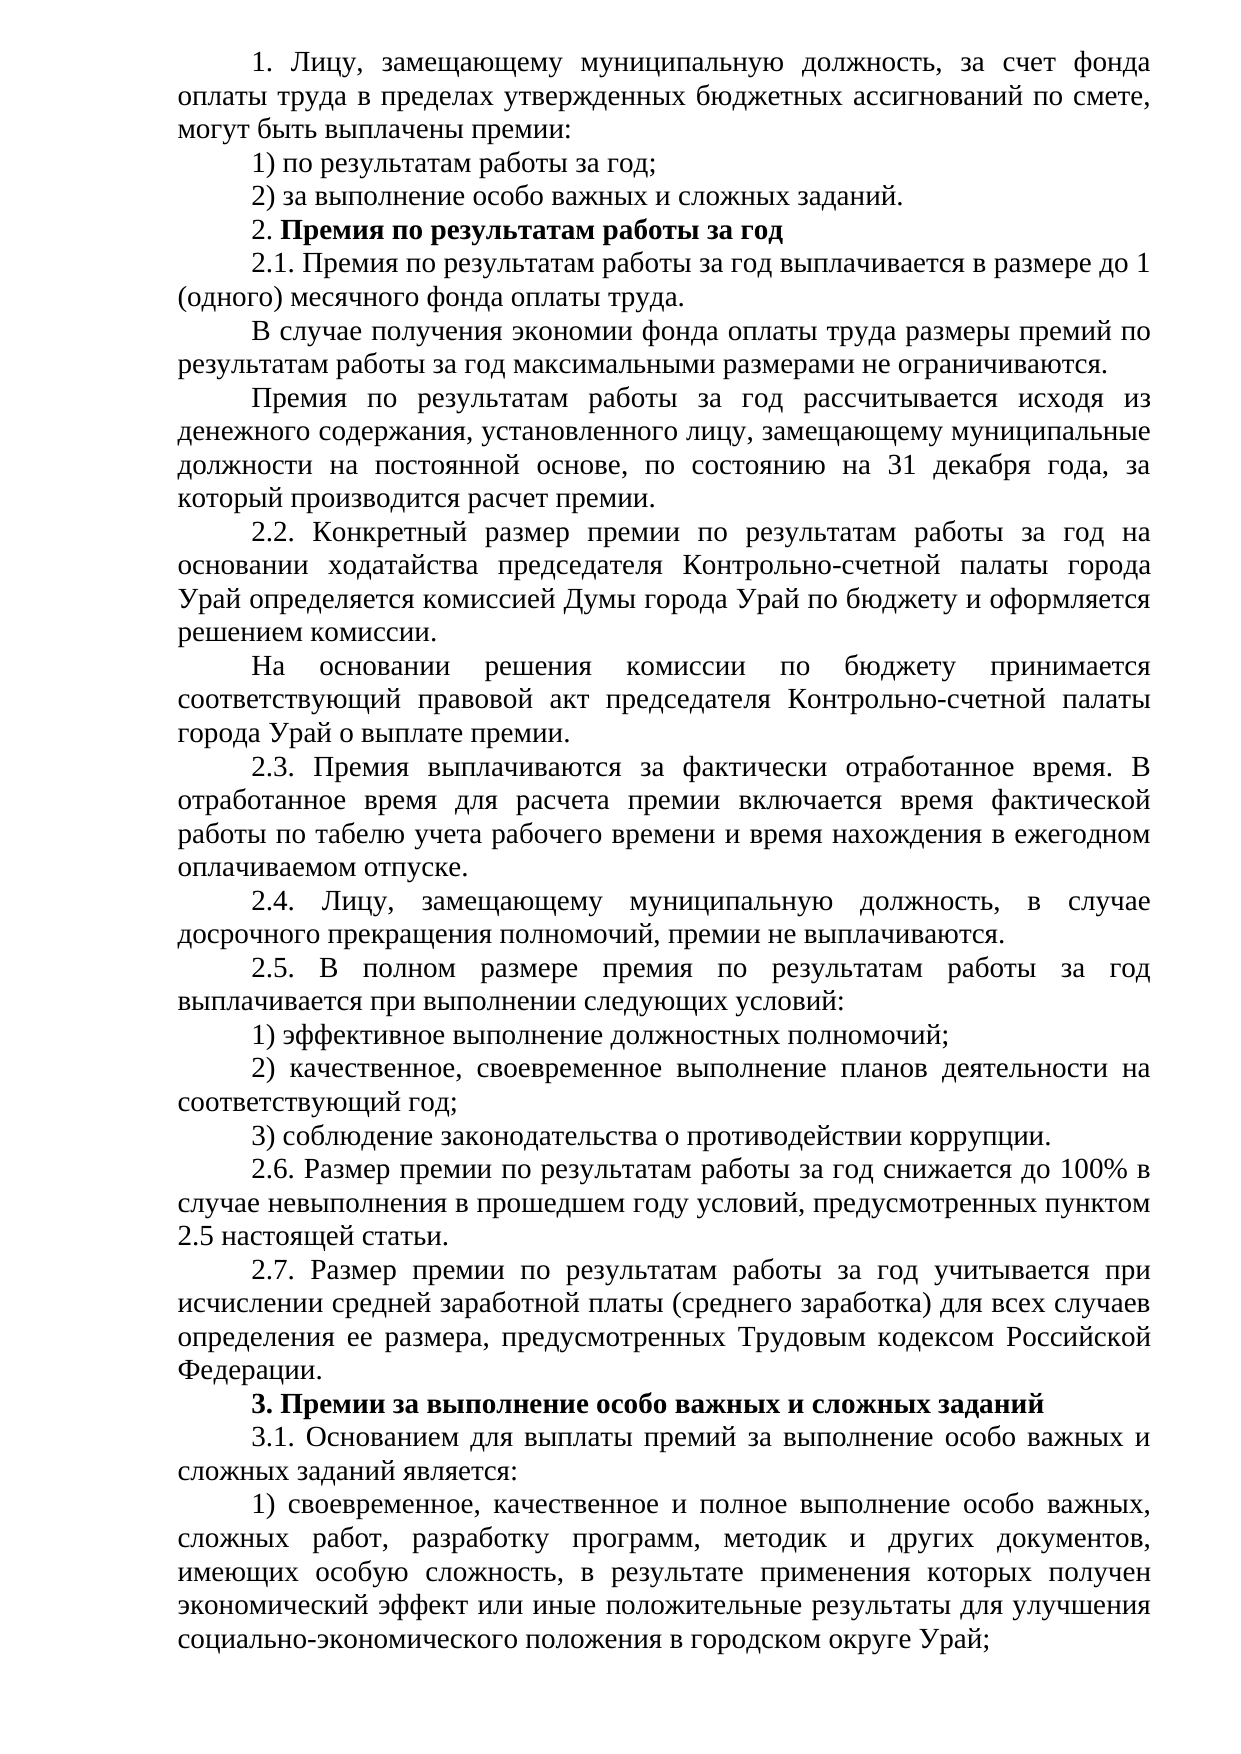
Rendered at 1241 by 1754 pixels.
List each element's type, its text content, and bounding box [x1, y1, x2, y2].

text 1) по результатам работы за год; [177, 145, 1152, 178]
text 2.3. Премия выплачиваются за фактически отработанное время. В отработанное время для расчета премии включается время фактической работы по табелю учета рабочего времени и время нахождения в ежегодном оплачиваемом отпуске. [177, 749, 1152, 883]
text 1) своевременное, качественное и полное выполнение особо важных, сложных работ, разработку программ, методик и других документов, имеющих особую сложность, в результате применения которых получен экономический эффект или иные положительные результаты для улучшения социально-экономического положения в городском округе Урай; [177, 1487, 1152, 1654]
text 2.2. Конкретный размер премии по результатам работы за год на основании ходатайства председателя Контрольно-счетной палаты города Урай определяется комиссией Думы города Урай по бюджету и оформляется решением комиссии. [177, 514, 1152, 648]
text На основании решения комиссии по бюджету принимается соответствующий правовой акт председателя Контрольно-счетной палаты города Урай о выплате премии. [177, 648, 1152, 749]
text Премия по результатам работы за год рассчитывается исходя из денежного содержания, установленного лицу, замещающему муниципальные должности на постоянной основе, по состоянию на 31 декабря года, за который производится расчет премии. [177, 380, 1152, 514]
text 2) качественное, своевременное выполнение планов деятельности на соответствующий год; [177, 1051, 1152, 1118]
title 3. Премии за выполнение особо важных и сложных заданий [177, 1386, 1152, 1419]
text 3) соблюдение законодательства о противодействии коррупции. [177, 1118, 1152, 1151]
text В случае получения экономии фонда оплаты труда размеры премий по результатам работы за год максимальными размерами не ограничиваются. [177, 313, 1152, 380]
text 2.4. Лицу, замещающему муниципальную должность, в случае досрочного прекращения полномочий, премии не выплачиваются. [177, 883, 1152, 950]
text 2.5. В полном размере премия по результатам работы за год выплачивается при выполнении следующих условий: [177, 950, 1152, 1017]
text 1. Лицу, замещающему муниципальную должность, за счет фонда оплаты труда в пределах утвержденных бюджетных ассигнований по смете, могут быть выплачены премии: [177, 44, 1152, 145]
text 2.6. Размер премии по результатам работы за год снижается до 100% в случае невыполнения в прошедшем году условий, предусмотренных пунктом 2.5 настоящей статьи. [177, 1151, 1152, 1252]
text 1) эффективное выполнение должностных полномочий; [177, 1017, 1152, 1051]
text 3.1. Основанием для выплаты премий за выполнение особо важных и сложных заданий является: [177, 1419, 1152, 1487]
text 2) за выполнение особо важных и сложных заданий. [177, 178, 1152, 212]
text 2.1. Премия по результатам работы за год выплачивается в размере до 1 (одного) месячного фонда оплаты труда. [177, 246, 1152, 313]
text 2.7. Размер премии по результатам работы за год учитывается при исчислении средней заработной платы (среднего заработка) для всех случаев определения ее размера, предусмотренных Трудовым кодексом Российской Федерации. [177, 1252, 1152, 1386]
text 2. Премия по результатам работы за год [177, 212, 1152, 246]
